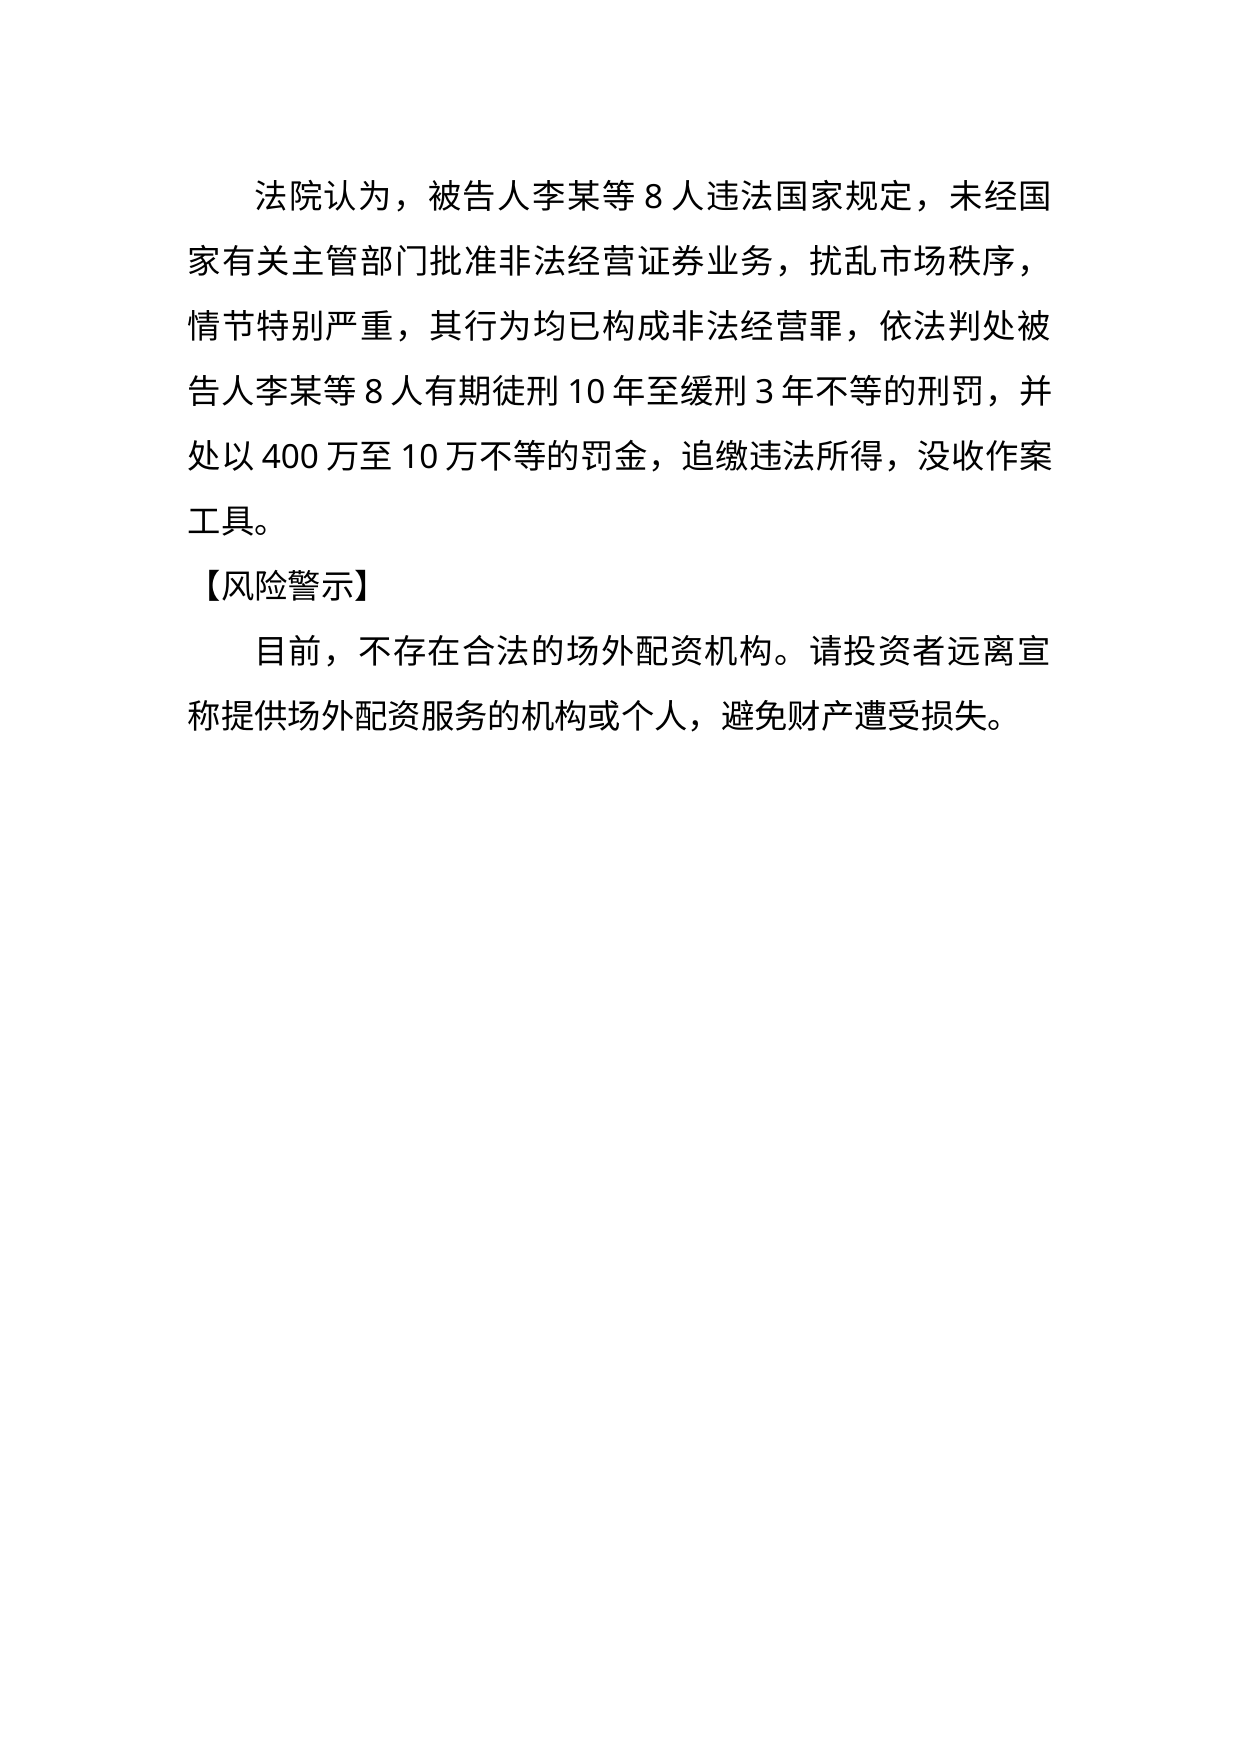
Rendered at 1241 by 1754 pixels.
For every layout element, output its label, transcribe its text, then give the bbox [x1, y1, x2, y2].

text 目前，不存在合法的场外配资机构。请投资者远离宣称提供场外配资服务的机构或个人，避免财产遭受损失。 [187, 617, 1053, 747]
text 【风险警示】 [187, 552, 1053, 617]
text 法院认为，被告人李某等8人违法国家规定，未经国家有关主管部门批准非法经营证券业务，扰乱市场秩序，情节特别严重，其行为均已构成非法经营罪，依法判处被告人李某等8人有期徒刑10年至缓刑3年不等的刑罚，并处以400万至10万不等的罚金，追缴违法所得，没收作案工具。 [187, 162, 1053, 552]
